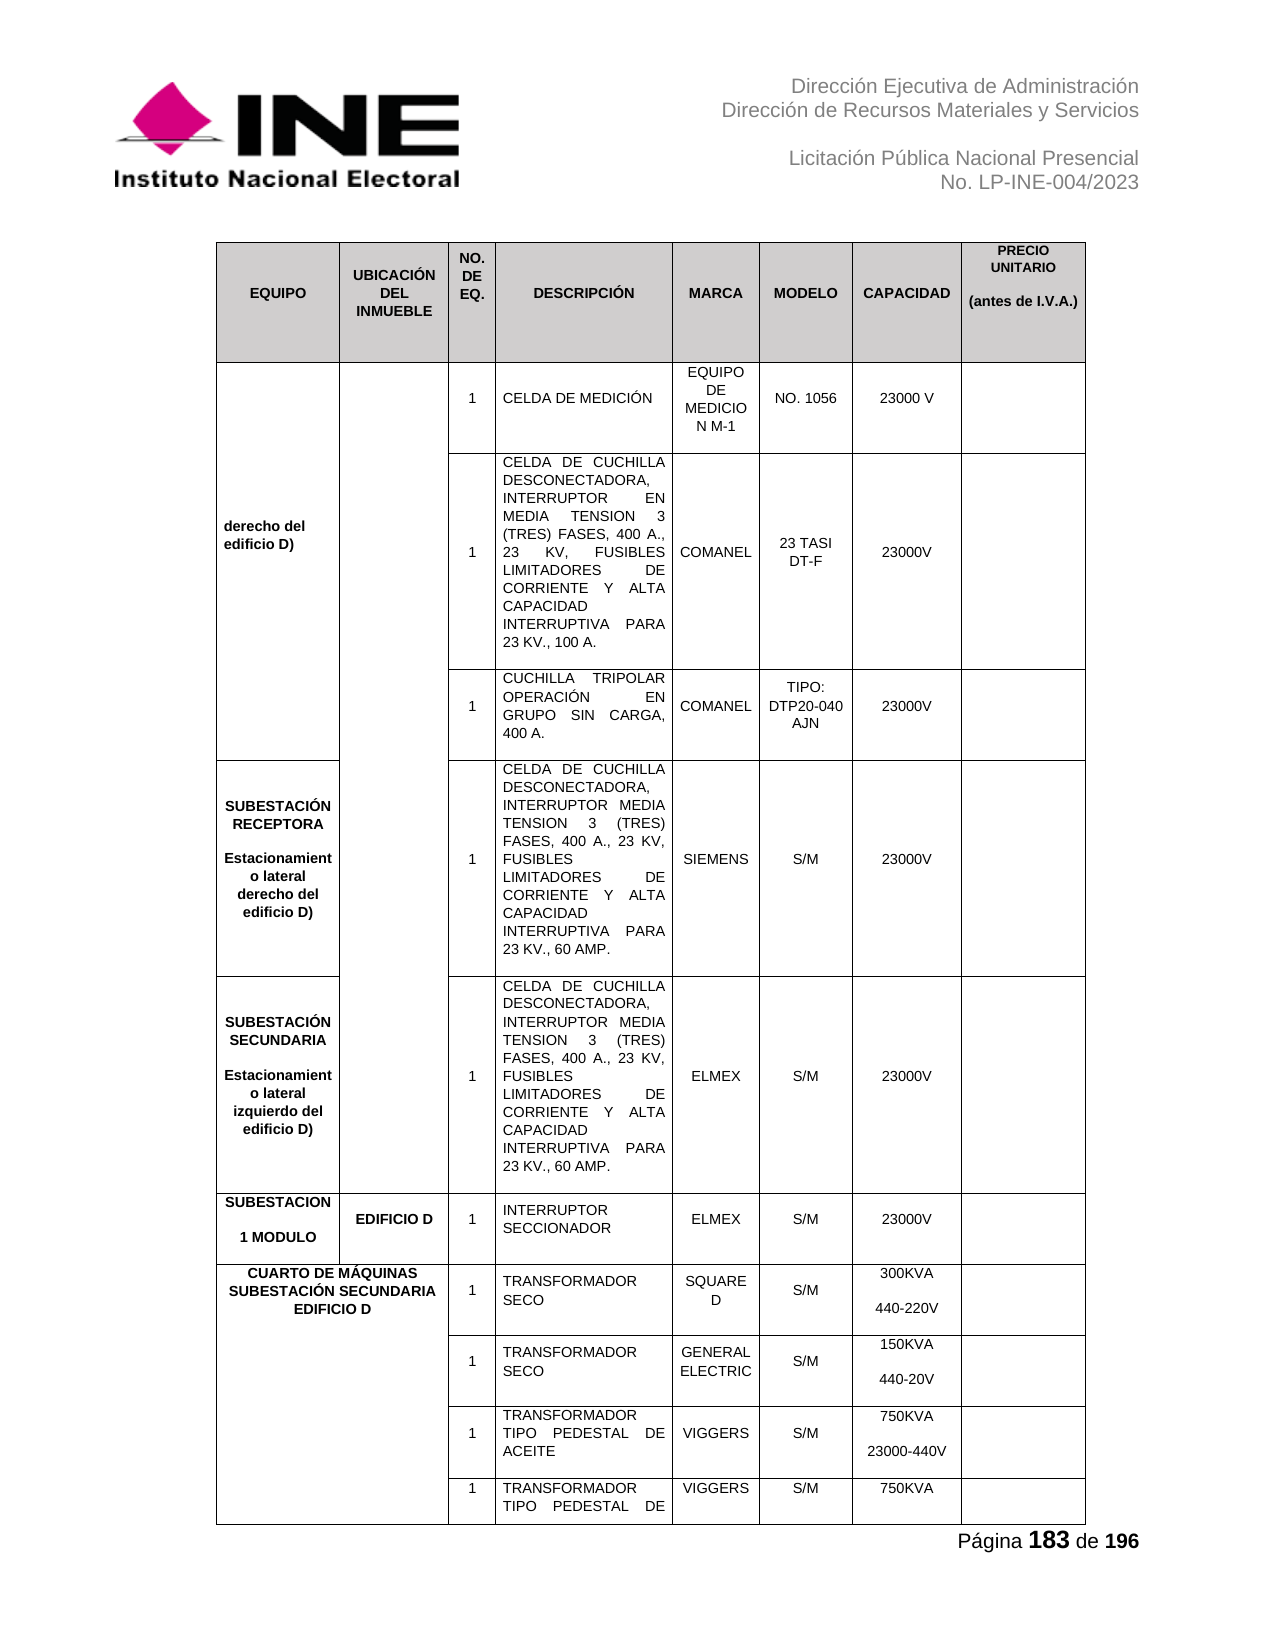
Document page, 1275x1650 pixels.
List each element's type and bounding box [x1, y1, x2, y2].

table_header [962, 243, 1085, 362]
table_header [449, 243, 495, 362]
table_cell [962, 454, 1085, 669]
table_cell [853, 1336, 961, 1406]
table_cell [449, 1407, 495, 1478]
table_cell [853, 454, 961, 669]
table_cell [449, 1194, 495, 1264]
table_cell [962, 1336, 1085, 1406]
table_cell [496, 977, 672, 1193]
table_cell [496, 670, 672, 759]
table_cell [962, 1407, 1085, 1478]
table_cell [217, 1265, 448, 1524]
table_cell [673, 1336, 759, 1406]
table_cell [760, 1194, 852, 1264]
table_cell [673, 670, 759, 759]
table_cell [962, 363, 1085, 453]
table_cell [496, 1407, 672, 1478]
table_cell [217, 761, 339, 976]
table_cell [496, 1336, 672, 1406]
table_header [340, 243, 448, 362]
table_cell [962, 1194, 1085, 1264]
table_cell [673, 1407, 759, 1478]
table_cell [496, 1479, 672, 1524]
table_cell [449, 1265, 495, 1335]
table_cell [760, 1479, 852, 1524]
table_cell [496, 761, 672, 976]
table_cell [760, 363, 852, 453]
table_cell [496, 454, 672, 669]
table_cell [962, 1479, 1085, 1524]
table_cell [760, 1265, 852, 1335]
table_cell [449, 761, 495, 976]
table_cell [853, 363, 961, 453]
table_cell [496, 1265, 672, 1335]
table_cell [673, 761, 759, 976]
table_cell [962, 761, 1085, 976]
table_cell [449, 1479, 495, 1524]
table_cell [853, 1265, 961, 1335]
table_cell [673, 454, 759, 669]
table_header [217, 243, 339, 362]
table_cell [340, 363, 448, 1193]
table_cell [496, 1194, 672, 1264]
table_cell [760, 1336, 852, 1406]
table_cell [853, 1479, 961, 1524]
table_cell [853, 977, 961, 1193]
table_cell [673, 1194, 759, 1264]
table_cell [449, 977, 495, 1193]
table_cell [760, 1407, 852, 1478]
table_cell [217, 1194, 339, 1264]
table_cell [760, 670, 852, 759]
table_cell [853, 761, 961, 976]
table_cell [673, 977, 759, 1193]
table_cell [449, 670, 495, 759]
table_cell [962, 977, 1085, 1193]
picture [115, 82, 459, 187]
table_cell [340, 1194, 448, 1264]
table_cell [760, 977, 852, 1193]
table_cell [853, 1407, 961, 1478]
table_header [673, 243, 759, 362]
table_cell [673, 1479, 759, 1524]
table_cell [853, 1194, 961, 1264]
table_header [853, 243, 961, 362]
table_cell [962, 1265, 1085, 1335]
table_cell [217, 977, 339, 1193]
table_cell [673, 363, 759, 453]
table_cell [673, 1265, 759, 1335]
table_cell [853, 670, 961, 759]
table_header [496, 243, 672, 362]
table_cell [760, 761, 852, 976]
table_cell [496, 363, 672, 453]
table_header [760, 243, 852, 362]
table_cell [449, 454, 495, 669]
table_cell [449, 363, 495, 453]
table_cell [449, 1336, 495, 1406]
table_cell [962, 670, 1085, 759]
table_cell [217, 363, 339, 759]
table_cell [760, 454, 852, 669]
